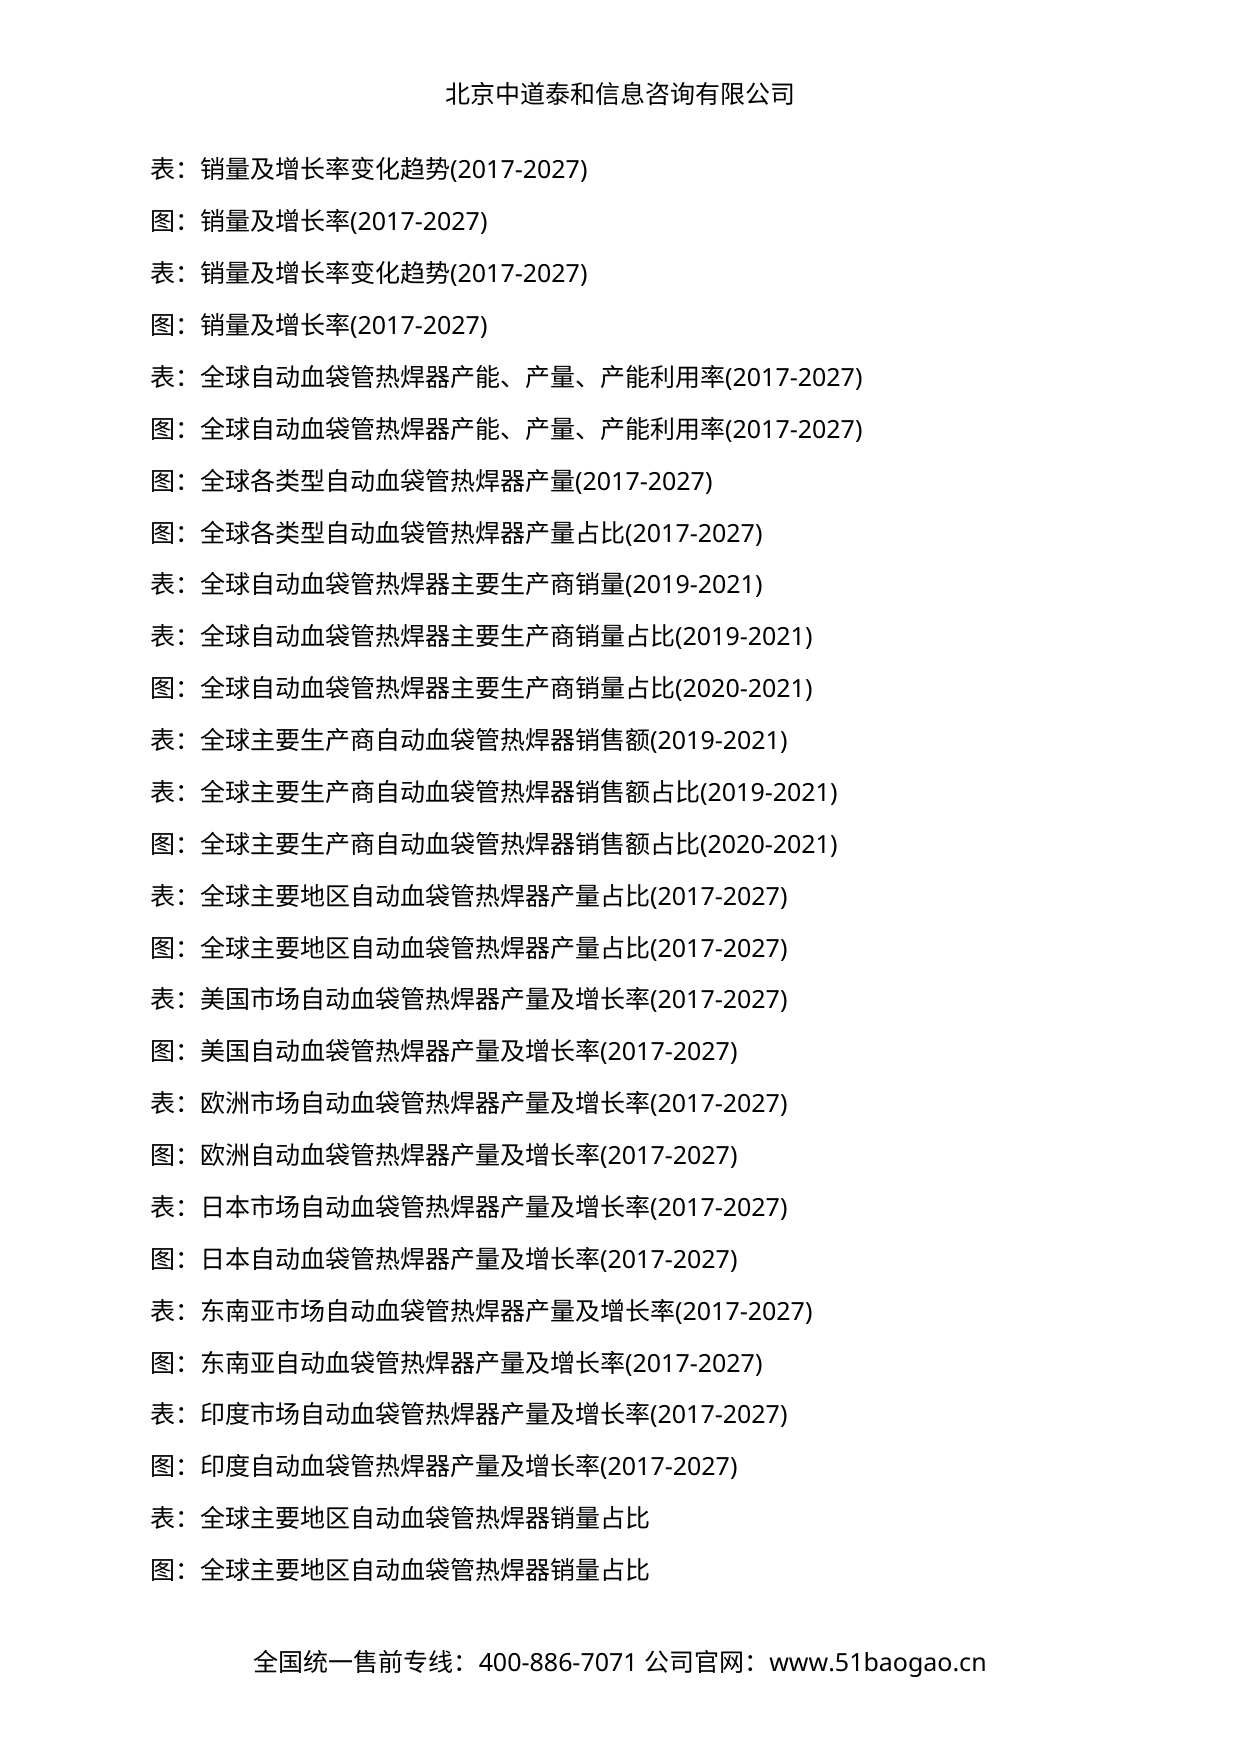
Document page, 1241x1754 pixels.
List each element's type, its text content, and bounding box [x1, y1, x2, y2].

text 图：全球主要生产商自动血袋管热焊器销售额占比(2020-2021) [150, 824, 1090, 861]
text 图：欧洲自动血袋管热焊器产量及增长率(2017-2027) [150, 1136, 1090, 1172]
text 图：全球主要地区自动血袋管热焊器销量占比 [150, 1551, 1090, 1587]
text 图：全球自动血袋管热焊器产能、产量、产能利用率(2017-2027) [150, 409, 1090, 446]
text 表：全球自动血袋管热焊器主要生产商销量(2019-2021) [150, 565, 1090, 601]
text 图：全球各类型自动血袋管热焊器产量(2017-2027) [150, 461, 1090, 497]
text 表：全球主要地区自动血袋管热焊器销量占比 [150, 1499, 1090, 1535]
text 表：东南亚市场自动血袋管热焊器产量及增长率(2017-2027) [150, 1291, 1090, 1327]
text 图：销量及增长率(2017-2027) [150, 306, 1090, 342]
text 表：全球主要生产商自动血袋管热焊器销售额(2019-2021) [150, 721, 1090, 757]
text 表：美国市场自动血袋管热焊器产量及增长率(2017-2027) [150, 980, 1090, 1016]
text 图：全球主要地区自动血袋管热焊器产量占比(2017-2027) [150, 928, 1090, 964]
text 图：销量及增长率(2017-2027) [150, 202, 1090, 238]
text 图：日本自动血袋管热焊器产量及增长率(2017-2027) [150, 1239, 1090, 1276]
text 表：全球自动血袋管热焊器产能、产量、产能利用率(2017-2027) [150, 357, 1090, 394]
text 表：全球主要地区自动血袋管热焊器产量占比(2017-2027) [150, 876, 1090, 912]
text 表：全球自动血袋管热焊器主要生产商销量占比(2019-2021) [150, 617, 1090, 653]
text 表：销量及增长率变化趋势(2017-2027) [150, 254, 1090, 290]
text 图：美国自动血袋管热焊器产量及增长率(2017-2027) [150, 1032, 1090, 1068]
text 表：印度市场自动血袋管热焊器产量及增长率(2017-2027) [150, 1395, 1090, 1431]
text 表：欧洲市场自动血袋管热焊器产量及增长率(2017-2027) [150, 1084, 1090, 1120]
text 表：销量及增长率变化趋势(2017-2027) [150, 150, 1090, 186]
text 表：日本市场自动血袋管热焊器产量及增长率(2017-2027) [150, 1187, 1090, 1224]
text 图：全球自动血袋管热焊器主要生产商销量占比(2020-2021) [150, 669, 1090, 705]
text 图：东南亚自动血袋管热焊器产量及增长率(2017-2027) [150, 1343, 1090, 1379]
text 图：全球各类型自动血袋管热焊器产量占比(2017-2027) [150, 513, 1090, 549]
text 表：全球主要生产商自动血袋管热焊器销售额占比(2019-2021) [150, 772, 1090, 809]
text 图：印度自动血袋管热焊器产量及增长率(2017-2027) [150, 1447, 1090, 1483]
